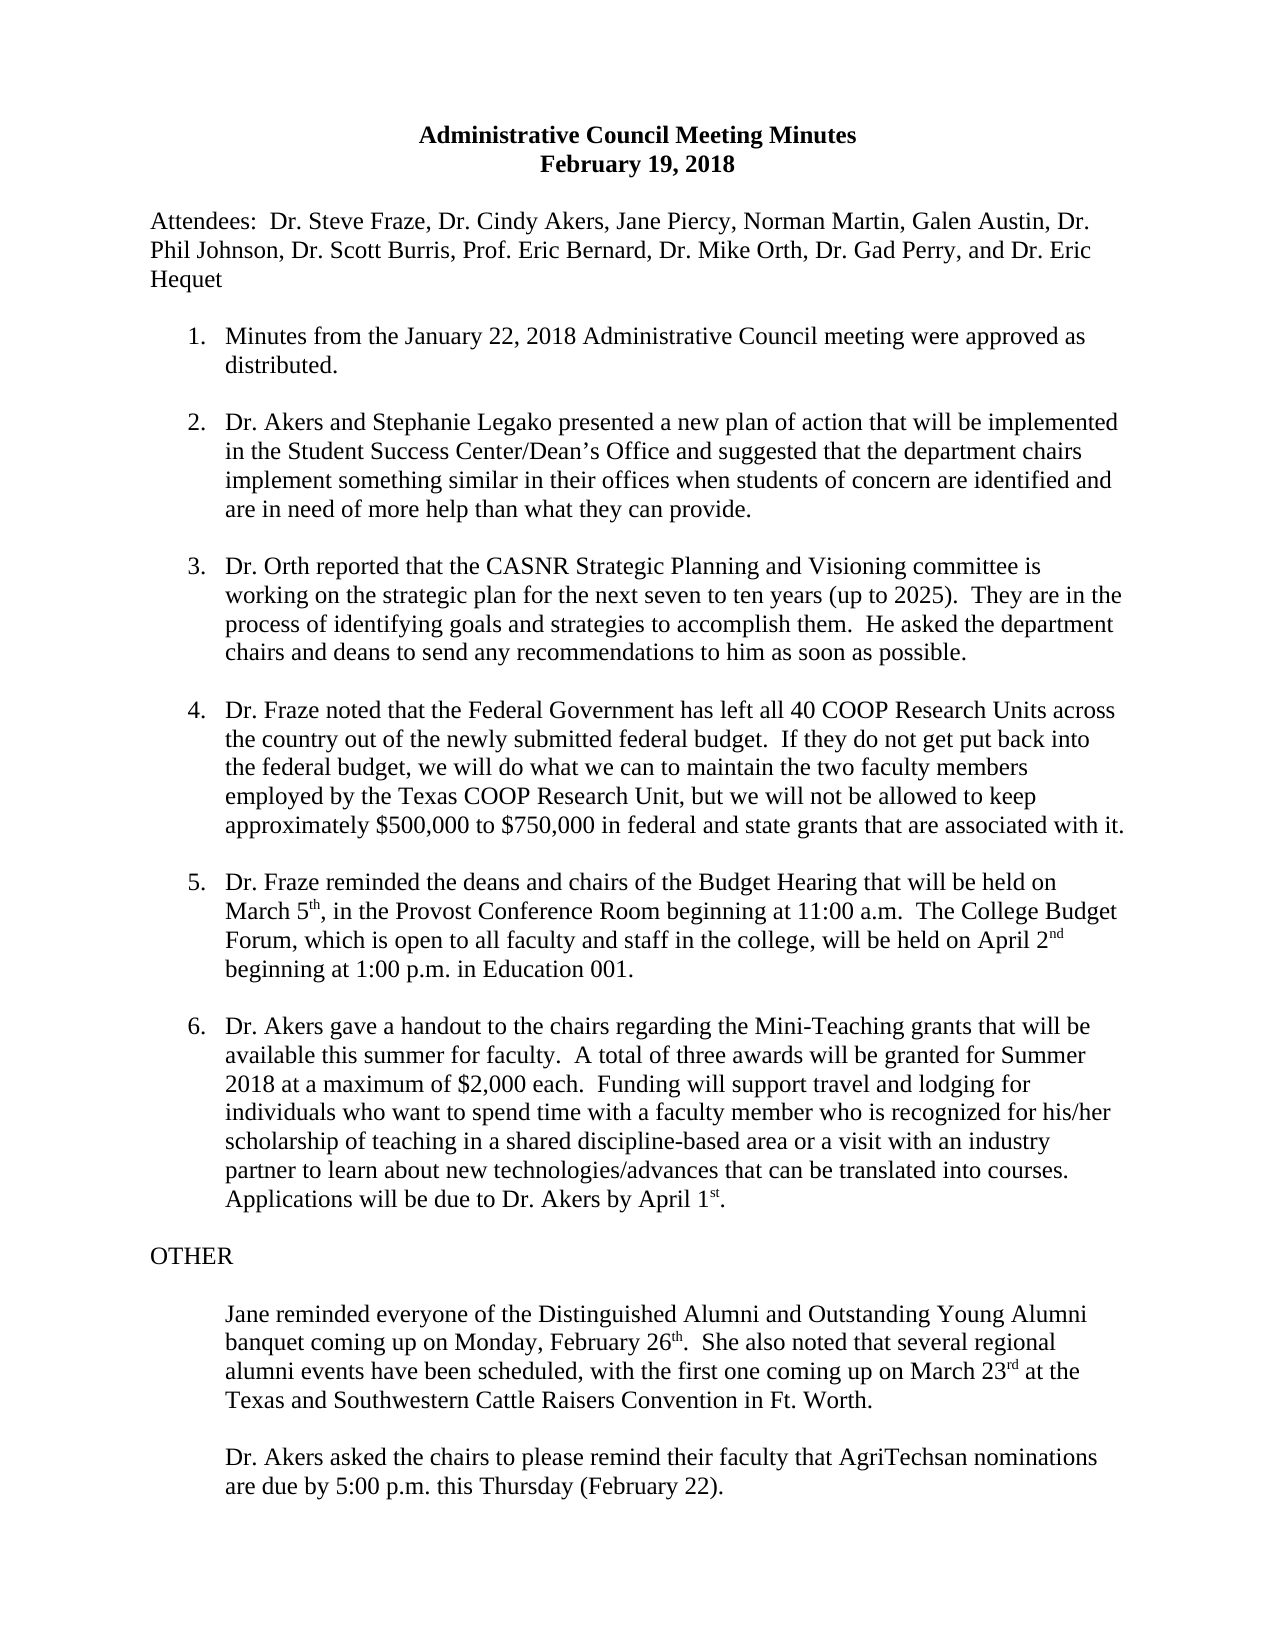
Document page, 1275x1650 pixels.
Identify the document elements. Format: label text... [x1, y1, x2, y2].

list Dr. Akers gave a handout to the chairs regarding the Mini-Teaching grants that will be available this summer for faculty. A total of three awards will be granted for Summer 2018 at a maximum of $2,000 each. Funding will support travel and lodging for individuals who want to spend time with a faculty member who is recognized for his/her scholarship of teaching in a shared discipline-based area or a visit with an industry partner to learn about new technologies/advances that can be translated into courses. Applications will be due to Dr. Akers by April 1st. [187, 1011, 1125, 1212]
text Jane reminded everyone of the Distinguished Alumni and Outstanding Young Alumni banquet coming up on Monday, February 26th. She also noted that several regional alumni events have been scheduled, with the first one coming up on March 23rd at the Texas and Southwestern Cattle Raisers Convention in Ft. Worth. [225, 1299, 1125, 1414]
text Administrative Council Meeting Minutes [150, 120, 1125, 149]
text February 19, 2018 [150, 149, 1125, 177]
list Minutes from the January 22, 2018 Administrative Council meeting were approved as distributed. [187, 321, 1125, 379]
text Dr. Akers asked the chairs to please remind their faculty that AgriTechsan nominations are due by 5:00 p.m. this Thursday (February 22). [225, 1442, 1125, 1500]
list Dr. Akers and Stephanie Legako presented a new plan of action that will be implemented in the Student Success Center/Dean’s Office and suggested that the department chairs implement something similar in their offices when students of concern are identified and are in need of more help than what they can provide. [187, 407, 1125, 522]
text OTHER [150, 1241, 1125, 1270]
list Dr. Fraze noted that the Federal Government has left all 40 COOP Research Units across the country out of the newly submitted federal budget. If they do not get put back into the federal budget, we will do what we can to maintain the two faculty members employed by the Texas COOP Research Unit, but we will not be allowed to keep approximately $500,000 to $750,000 in federal and state grants that are associated with it. [187, 695, 1125, 839]
text Attendees: Dr. Steve Fraze, Dr. Cindy Akers, Jane Piercy, Norman Martin, Galen Austin, Dr. Phil Johnson, Dr. Scott Burris, Prof. Eric Bernard, Dr. Mike Orth, Dr. Gad Perry, and Dr. Eric Hequet [150, 206, 1125, 292]
list Dr. Fraze reminded the deans and chairs of the Budget Hearing that will be held on March 5th, in the Provost Conference Room beginning at 11:00 a.m. The College Budget Forum, which is open to all faculty and staff in the college, will be held on April 2nd beginning at 1:00 p.m. in Education 001. [187, 867, 1125, 982]
list Dr. Orth reported that the CASNR Strategic Planning and Visioning committee is working on the strategic plan for the next seven to ten years (up to 2025). They are in the process of identifying goals and strategies to accomplish them. He asked the department chairs and deans to send any recommendations to him as soon as possible. [187, 551, 1125, 666]
